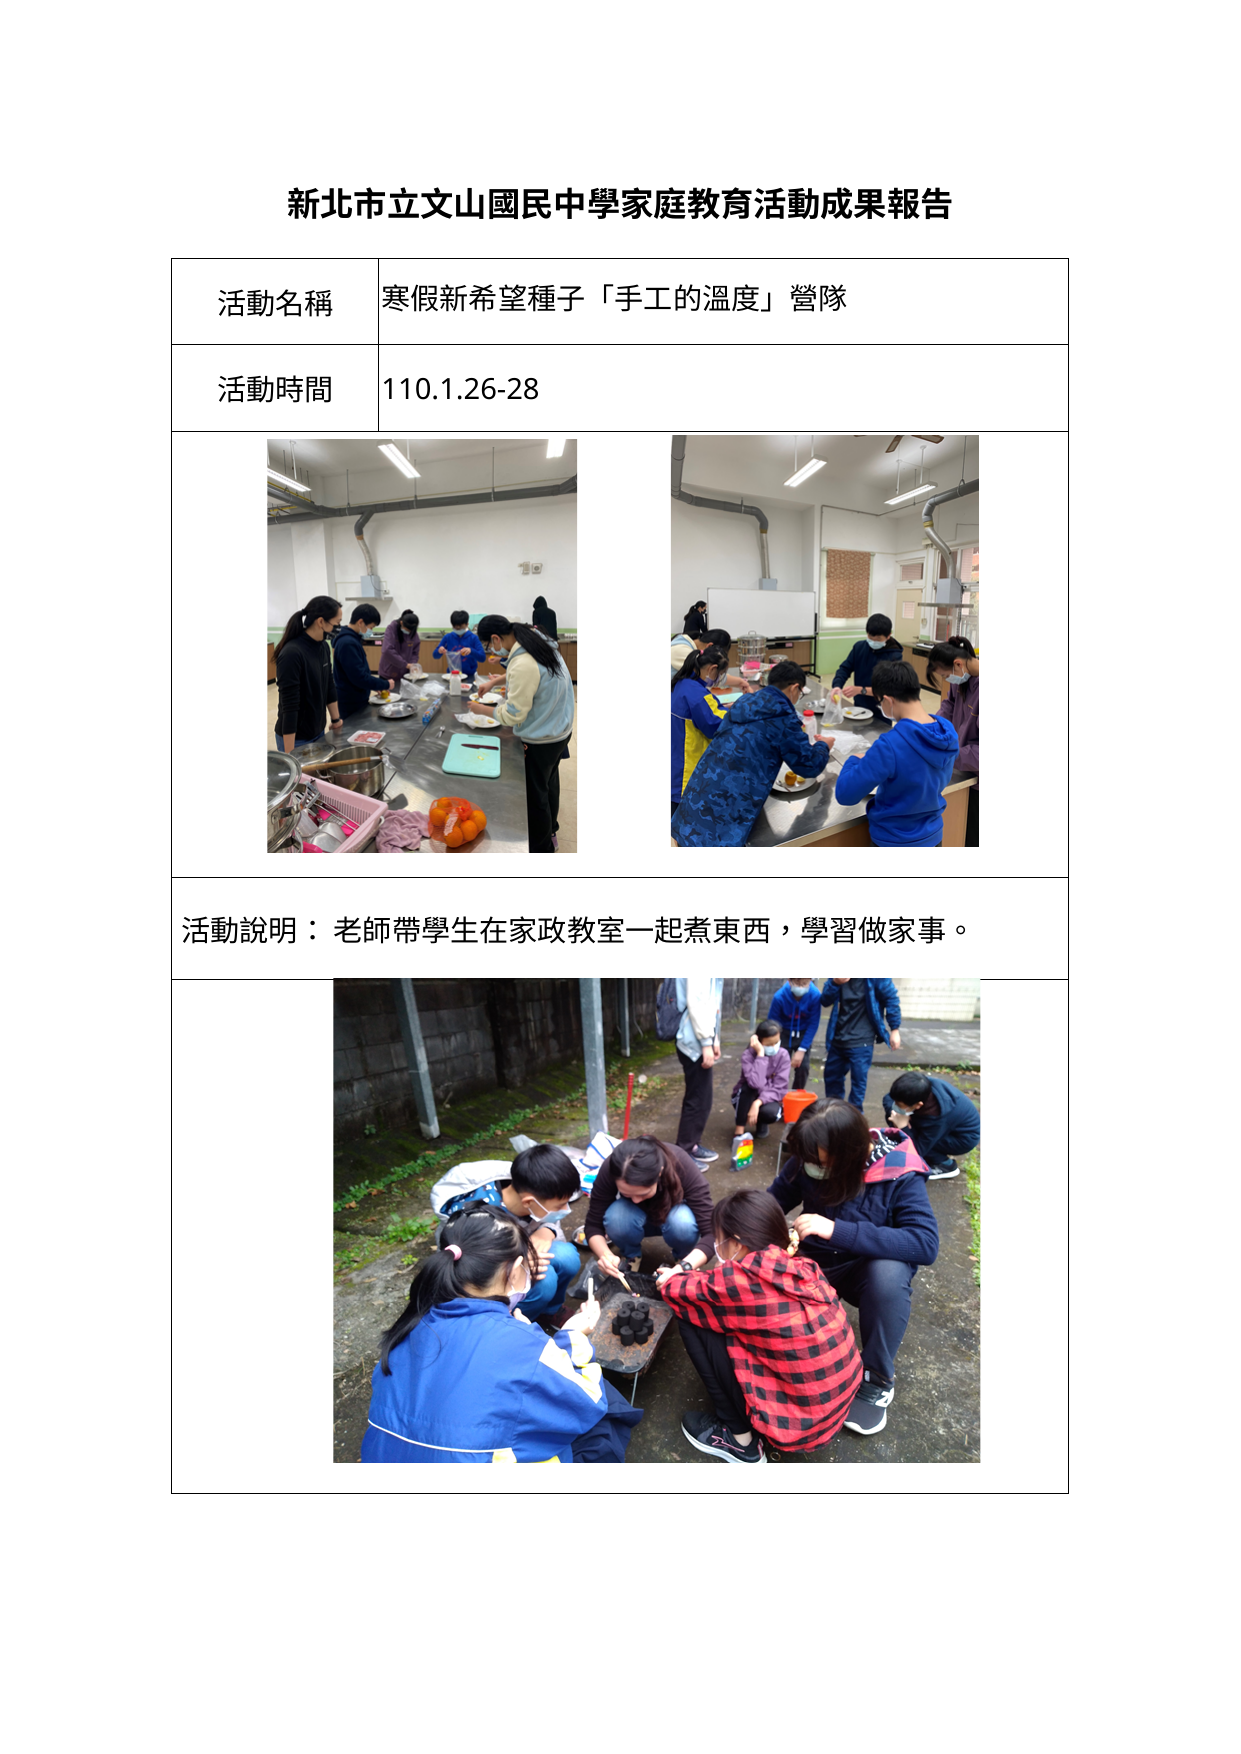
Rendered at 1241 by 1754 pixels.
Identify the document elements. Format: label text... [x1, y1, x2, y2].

table_cell 110.1.26-28 [379, 345, 1068, 431]
table_cell 活動說明： 老師帶學生在家政教室一起煮東西，學習做家事。 [172, 878, 1068, 979]
table_cell 活動時間 [172, 345, 378, 431]
table_cell [172, 980, 1068, 1493]
picture [333, 978, 981, 1463]
picture [670, 435, 979, 847]
text 新北市立文山國民中學家庭教育活動成果報告 [187, 164, 1053, 239]
picture [267, 439, 578, 853]
table_header 活動名稱 [172, 259, 378, 344]
table_cell [172, 432, 1068, 877]
table_header 寒假新希望種子「手工的溫度」營隊 [379, 259, 1068, 344]
